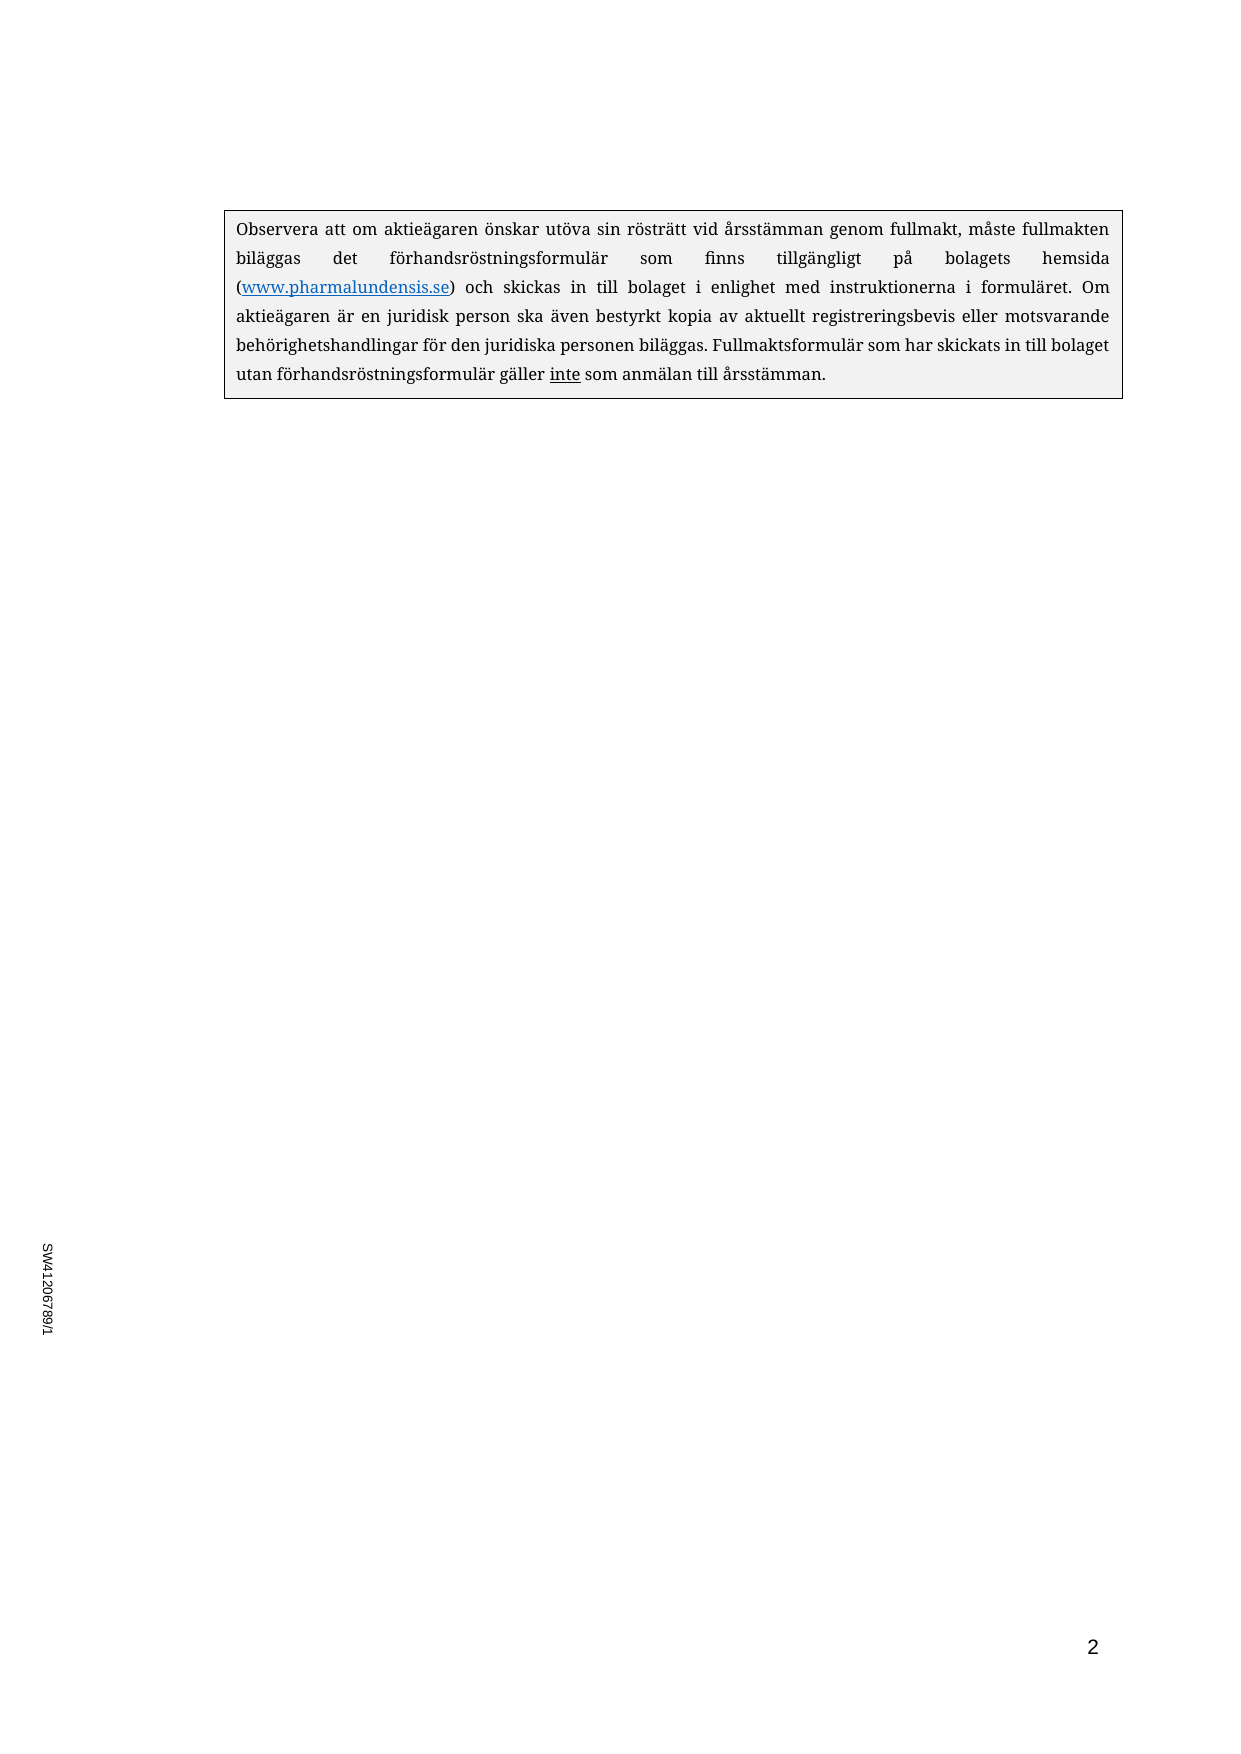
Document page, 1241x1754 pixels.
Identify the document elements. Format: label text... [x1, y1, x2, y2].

table_header Observera att om aktieägaren önskar utöva sin rösträtt vid årsstämman genom fullmakt, måste fullmakten biläggas det förhandsröstningsformulär som finns tillgängligt på bolagets hemsida (www.pharmalundensis.se) och skickas in till bolaget i enlighet med instruktionerna i formuläret. Om aktieägaren är en juridisk person ska även bestyrkt kopia av aktuellt registreringsbevis eller motsvarande behörighetshandlingar för den juridiska personen biläggas. Fullmaktsformulär som har skickats in till bolaget utan förhandsröstningsformulär gäller inte som anmälan till årsstämman. [225, 211, 1122, 398]
